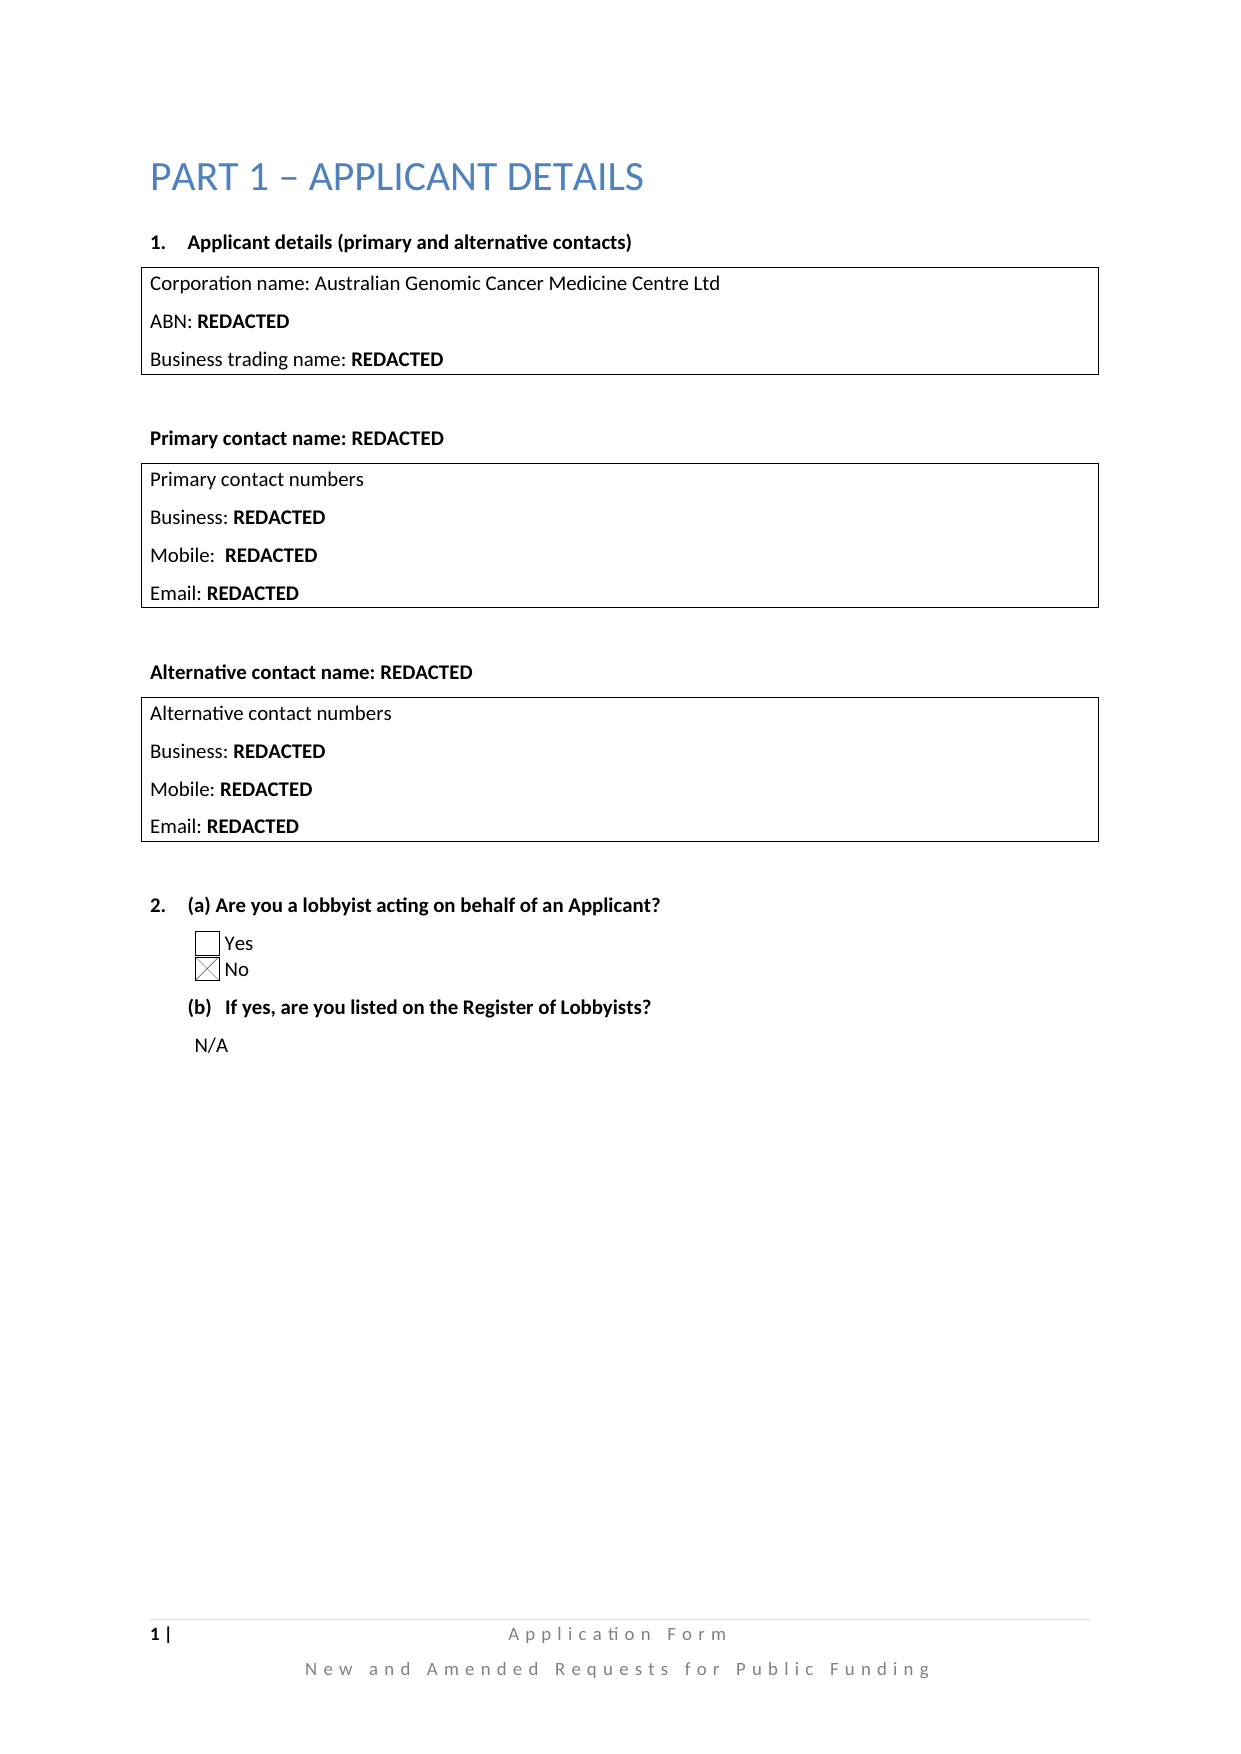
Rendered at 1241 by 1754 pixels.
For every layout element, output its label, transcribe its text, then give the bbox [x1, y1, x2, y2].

text Business: REDACTED [142, 501, 1098, 529]
text ABN: REDACTED [142, 305, 1098, 334]
text Business: REDACTED [142, 735, 1098, 763]
text Email: REDACTED [142, 577, 1098, 607]
subtitle Applicant details (primary and alternative contacts) [150, 229, 1090, 255]
subtitle If yes, are you listed on the Register of Lobbyists? [187, 994, 1090, 1019]
text Mobile: REDACTED [142, 539, 1098, 567]
text N/A [194, 1032, 1090, 1057]
subtitle PART 1 – APPLICANT DETAILS [150, 150, 1090, 201]
text Mobile: REDACTED [142, 773, 1098, 801]
text Yes [196, 932, 219, 955]
text Alternative contact name: REDACTED [150, 659, 1090, 684]
text Email: REDACTED [142, 811, 1098, 841]
text Business trading name: REDACTED [142, 343, 1098, 374]
text Alternative contact numbers [142, 698, 1098, 725]
text Primary contact numbers [142, 464, 1098, 492]
text Yes [220, 931, 1090, 956]
text Primary contact name: REDACTED [150, 425, 1090, 451]
text Corporation name: Australian Genomic Cancer Medicine Centre Ltd [142, 268, 1098, 296]
text No [219, 956, 1090, 981]
subtitle (a) Are you a lobbyist acting on behalf of an Applicant? [150, 893, 1090, 918]
